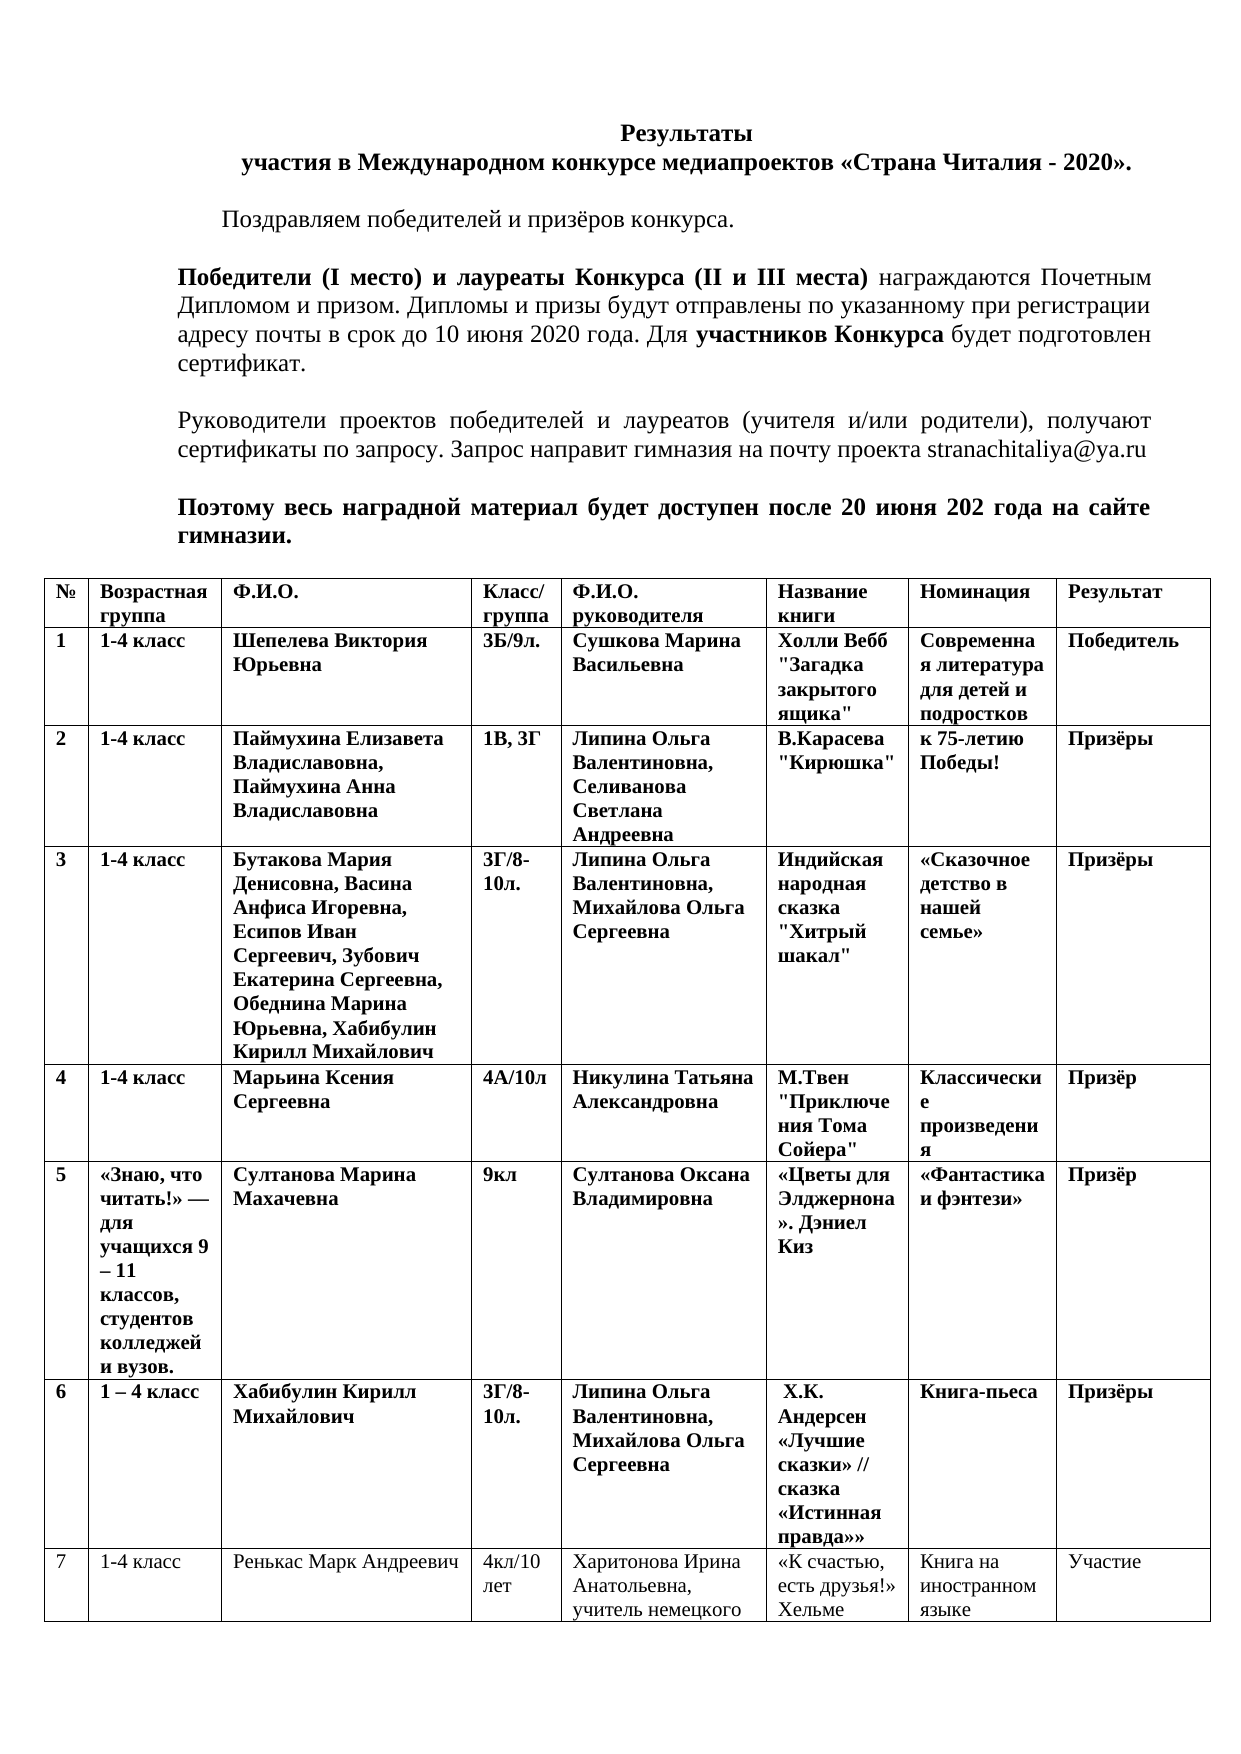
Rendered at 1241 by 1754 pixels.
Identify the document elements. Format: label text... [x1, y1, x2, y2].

table_cell 2 [45, 726, 88, 846]
table_cell Никулина Татьяна Александровна [562, 1065, 766, 1161]
text Результаты [221, 118, 1152, 147]
table_header Название книги [767, 579, 908, 627]
table_cell Призёр [1057, 1065, 1210, 1161]
table_cell Хабибулин Кирилл Михайлович [222, 1380, 471, 1548]
table_cell 1-4 класс [89, 1065, 221, 1161]
table_header Ф.И.О. руководителя [562, 579, 766, 627]
table_cell 1 – 4 класс [89, 1380, 221, 1548]
table_cell Индийская народная сказка "Хитрый шакал" [767, 847, 908, 1063]
table_cell Призёры [1057, 847, 1210, 1063]
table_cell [562, 1549, 766, 1621]
table_cell В.Карасева "Кирюшка" [767, 726, 908, 846]
table_cell Призёр [1057, 1162, 1210, 1378]
table_cell 9кл [472, 1162, 561, 1378]
table_cell Марьина Ксения Сергеевна [222, 1065, 471, 1161]
table_cell Книга-пьеса [909, 1380, 1056, 1548]
table_cell «Знаю, что читать!» — для учащихся 9 – 11 классов, студентов колледжей и вузов. [89, 1162, 221, 1378]
table_cell Классические произведения [909, 1065, 1056, 1161]
text Победители (I место) и лауреаты Конкурса (II и III места) награждаются Почетным Дипломом и призом. Дипломы и призы будут отправлены по указанному при регистрации адресу почты в срок до 10 июня 2020 года. Для участников Конкурса будет подготовлен сертификат. [177, 262, 1152, 377]
table_header Ф.И.О. [222, 579, 471, 627]
table_cell «Сказочное детство в нашей семье» [909, 847, 1056, 1063]
table_cell 6 [45, 1380, 88, 1548]
table_cell 1-4 класс [89, 628, 221, 724]
table_cell 3 [45, 847, 88, 1063]
table_cell 1 [45, 628, 88, 724]
table_cell 5 [45, 1162, 88, 1378]
text Поздравляем победителей и призёров конкурса. [221, 204, 1152, 233]
table_cell 3Г/8-10л. [472, 847, 561, 1063]
table_cell Паймухина Елизавета Владиславовна, Паймухина Анна Владиславовна [222, 726, 471, 846]
table_cell 7 [45, 1549, 88, 1621]
table_header Класс/группа [472, 579, 561, 627]
table_cell Холли Вебб "Загадка закрытого ящика" [767, 628, 908, 724]
table_cell 4кл/10 лет [472, 1549, 561, 1621]
table_header Возрастная группа [89, 579, 221, 627]
table_cell Бутакова Мария Денисовна, Васина Анфиса Игоревна, Есипов Иван Сергеевич, Зубович Екатерина Сергеевна, Обеднина Марина Юрьевна, Хабибулин Кирилл Михайлович [222, 847, 471, 1063]
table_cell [222, 1549, 471, 1621]
table_cell «Фантастика и фэнтези» [909, 1162, 1056, 1378]
table_cell Призёры [1057, 726, 1210, 846]
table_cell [909, 1549, 1056, 1621]
table_cell Участие [1057, 1549, 1210, 1621]
table_cell 1-4 класс [89, 847, 221, 1063]
table_cell Султанова Оксана Владимировна [562, 1162, 766, 1378]
table_cell 1В, 3Г [472, 726, 561, 846]
table_cell 1-4 класс [89, 726, 221, 846]
table_cell М.Твен "Приключения Тома Сойера" [767, 1065, 908, 1161]
table_cell Сушкова Марина Васильевна [562, 628, 766, 724]
table_cell 3Г/8-10л. [472, 1380, 561, 1548]
table_cell Современная литература для детей и подростков [909, 628, 1056, 724]
table_cell 1-4 класс [89, 1549, 221, 1621]
table_header Номинация [909, 579, 1056, 627]
table_header Результат [1057, 579, 1210, 627]
table_cell Призёры [1057, 1380, 1210, 1548]
table_header № [45, 579, 88, 627]
table_cell Победитель [1057, 628, 1210, 724]
table_cell 3Б/9л. [472, 628, 561, 724]
table_cell Султанова Марина Махачевна [222, 1162, 471, 1378]
table_cell Х.К. Андерсен «Лучшие сказки» // сказка «Истинная правда»» [767, 1380, 908, 1548]
text участия в Международном конкурсе медиапроектов «Страна Читалия - 2020». [221, 147, 1152, 176]
text Поэтому весь наградной материал будет доступен после 20 июня 202 года на сайте гимназии. [177, 492, 1152, 549]
table_cell Липина Ольга Валентиновна, Михайлова Ольга Сергеевна [562, 1380, 766, 1548]
table_cell 4А/10л [472, 1065, 561, 1161]
table_cell к 75-летию Победы! [909, 726, 1056, 846]
table_cell Шепелева Виктория Юрьевна [222, 628, 471, 724]
table_cell «Цветы для Элджернона». Дэниел Киз [767, 1162, 908, 1378]
table_cell Липина Ольга Валентиновна, Селиванова Светлана Андреевна [562, 726, 766, 846]
table_cell 4 [45, 1065, 88, 1161]
table_cell Липина Ольга Валентиновна, Михайлова Ольга Сергеевна [562, 847, 766, 1063]
text Руководители проектов победителей и лауреатов (учителя и/или родители), получают сертификаты по запросу. Запрос направит гимназия на почту проекта stranachitaliya@ya.ru [177, 406, 1152, 463]
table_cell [767, 1549, 908, 1621]
